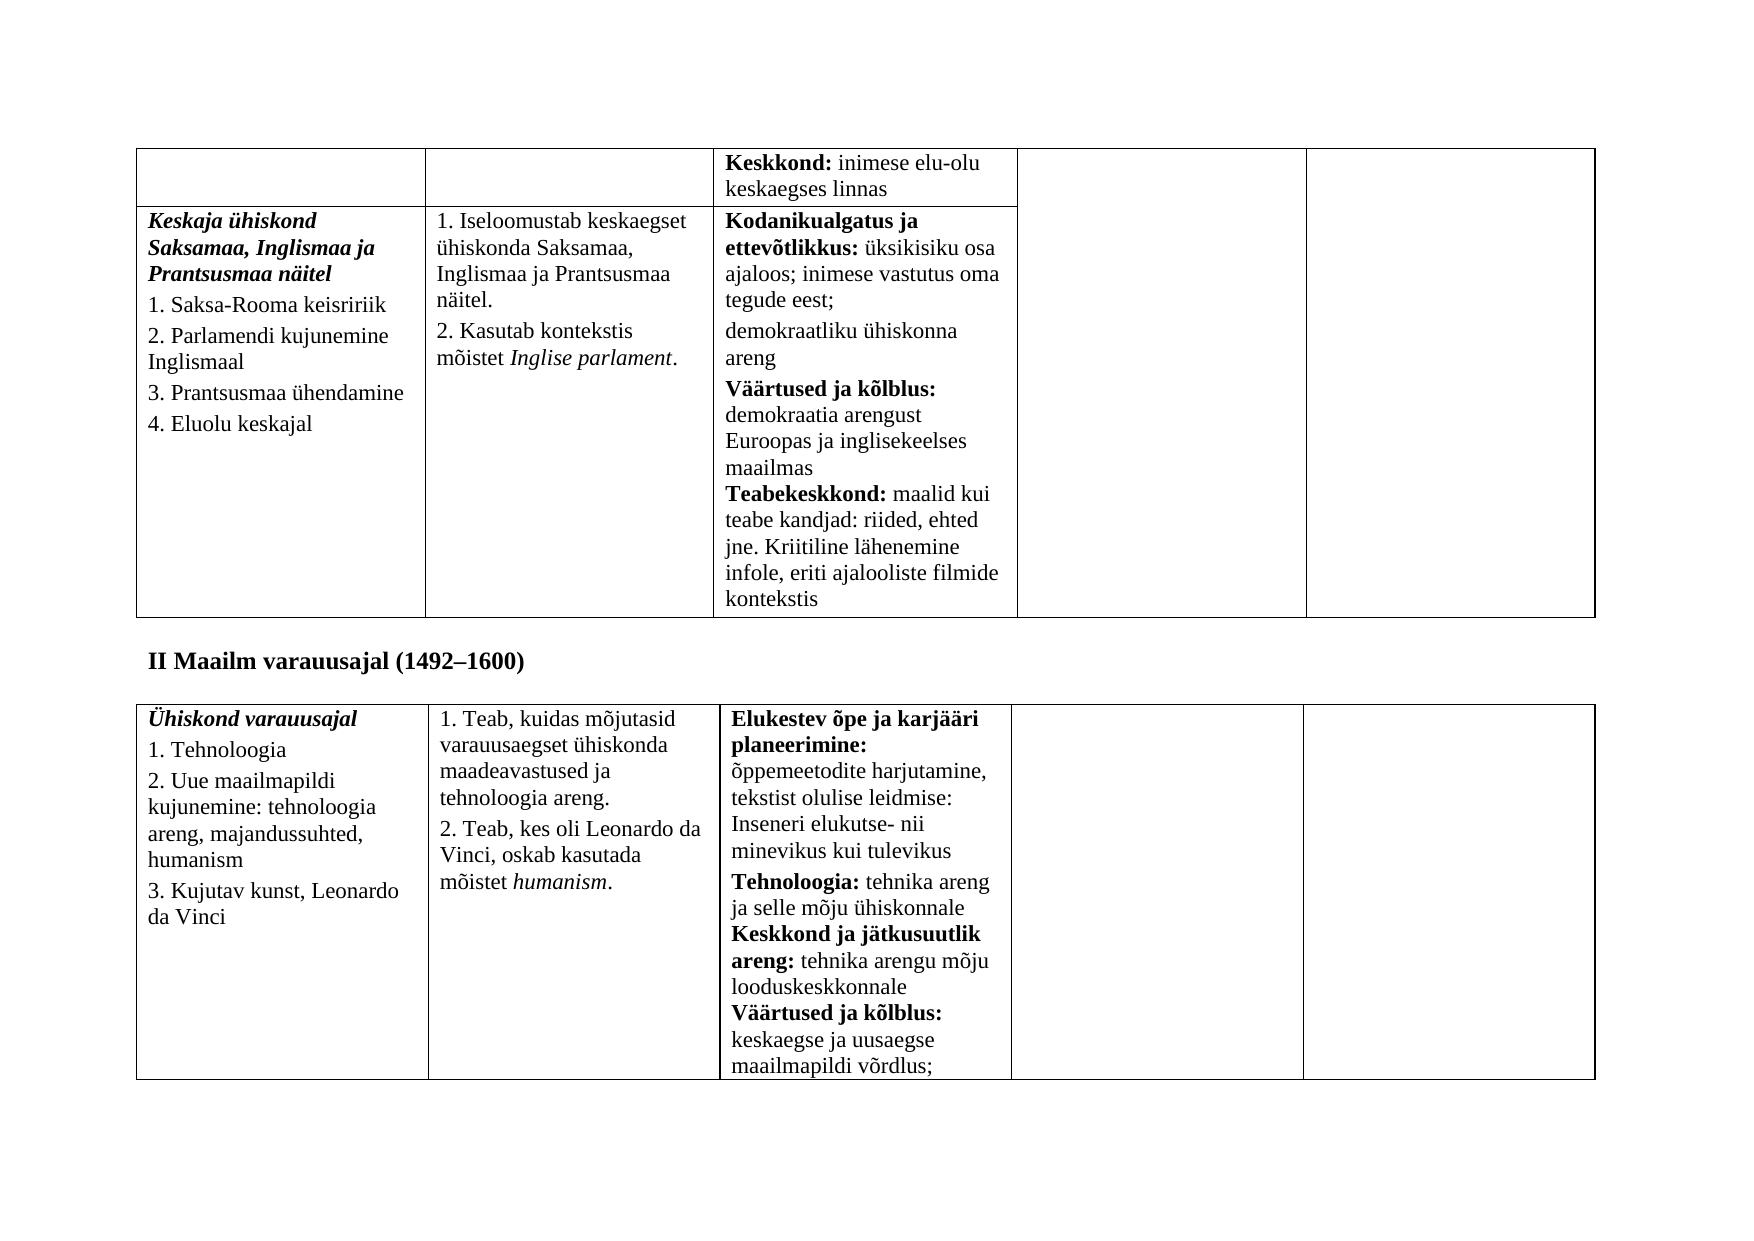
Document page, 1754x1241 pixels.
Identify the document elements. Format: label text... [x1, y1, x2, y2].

table_cell Keskaja ühiskond Saksamaa, Inglismaa ja Prantsusmaa näitel 1. Saksa-Rooma keisririik 2. Parlamendi kujunemine Inglismaal 3. Prantsusmaa ühendamine 4. Eluolu keskajal [137, 207, 425, 617]
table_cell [714, 149, 1017, 206]
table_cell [426, 149, 713, 206]
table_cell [137, 149, 425, 206]
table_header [721, 705, 1011, 1078]
table_header [1012, 705, 1303, 1078]
table_header [1304, 705, 1594, 1078]
table_cell 1. Iseloomustab keskaegset ühiskonda Saksamaa, Inglismaa ja Prantsusmaa näitel. 2. Kasutab kontekstis mõistet Inglise parlament. [426, 207, 713, 617]
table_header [137, 705, 428, 1078]
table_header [429, 705, 719, 1078]
text II Maailm varauusajal (1492–1600) [148, 646, 1606, 675]
table_cell Kodanikualgatus ja ettevõtlikkus: üksikisiku osa ajaloos; inimese vastutus oma tegude eest; demokraatliku ühiskonna areng Väärtused ja kõlblus: demokraatia arengust Euroopas ja inglisekeelses maailmas Teabekeskkond: maalid kui teabe kandjad: riided, ehted jne. Kriitiline lähenemine infole, eriti ajalooliste filmide kontekstis [714, 207, 1017, 617]
